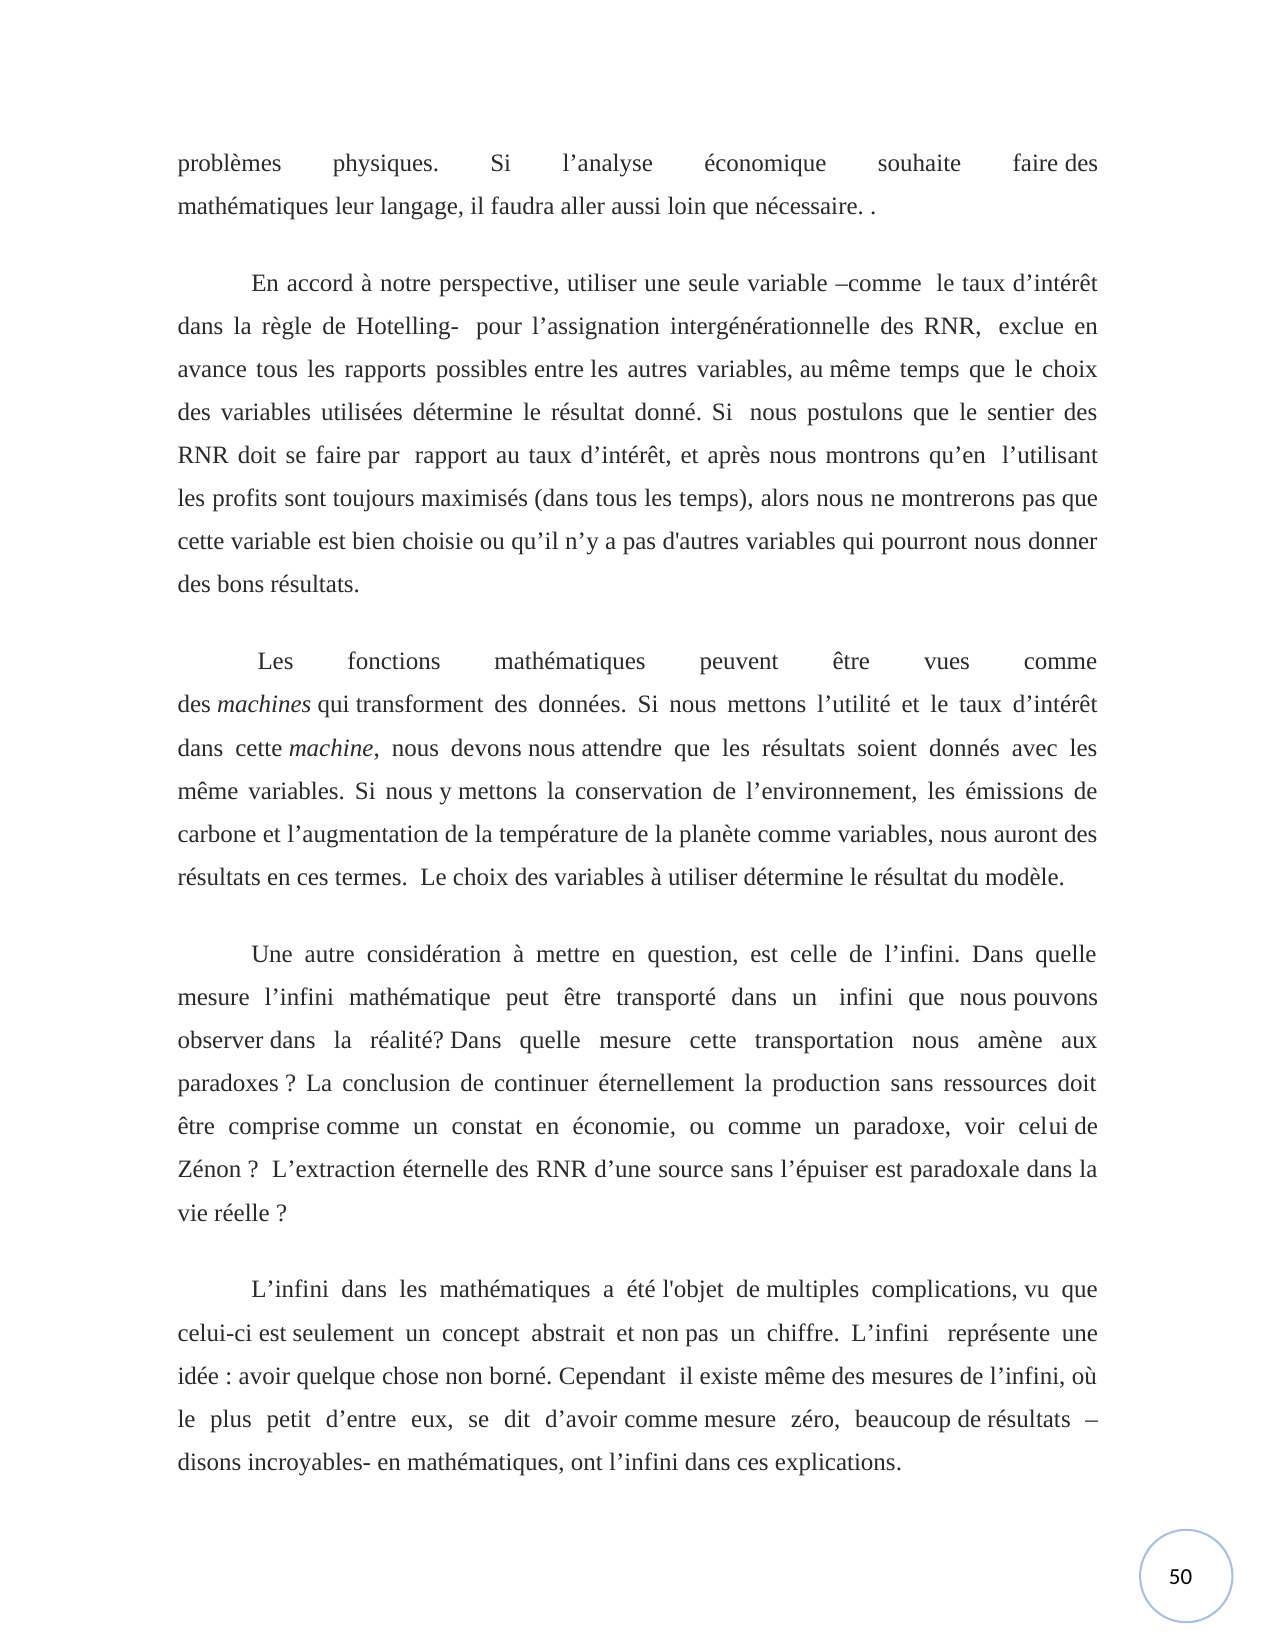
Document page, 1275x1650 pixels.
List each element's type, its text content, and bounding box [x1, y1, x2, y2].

text Les fonctions mathématiques peuvent être vues comme des machines qui transforment des données. Si nous mettons l’utilité et le taux d’intérêt dans cette machine, nous devons nous attendre que les résultats soient donnés avec les même variables. Si nous y mettons la conservation de l’environnement, les émissions de carbone et l’augmentation de la température de la planète comme variables, nous auront des résultats en ces termes. Le choix des variables à utiliser détermine le résultat du modèle. [177, 646, 1098, 891]
text En accord à notre perspective, utiliser une seule variable –comme le taux d’intérêt dans la règle de Hotelling- pour l’assignation intergénérationnelle des RNR, exclue en avance tous les rapports possibles entre les autres variables, au même temps que le choix des variables utilisées détermine le résultat donné. Si nous postulons que le sentier des RNR doit se faire par rapport au taux d’intérêt, et après nous montrons qu’en l’utilisant les profits sont toujours maximisés (dans tous les temps), alors nous ne montrerons pas que cette variable est bien choisie ou qu’il n’y a pas d'autres variables qui pourront nous donner des bons résultats. [177, 268, 1098, 598]
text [177, 148, 1098, 219]
text L’infini dans les mathématiques a été l'objet de multiples complications, vu que celui-ci est seulement un concept abstrait et non pas un chiffre. L’infini représente une idée : avoir quelque chose non borné. Cependant il existe même des mesures de l’infini, où le plus petit d’entre eux, se dit d’avoir comme mesure zéro, beaucoup de résultats –disons incroyables- en mathématiques, ont l’infini dans ces explications. [177, 1274, 1098, 1476]
text Une autre considération à mettre en question, est celle de l’infini. Dans quelle mesure l’infini mathématique peut être transporté dans un infini que nous pouvons observer dans la réalité? Dans quelle mesure cette transportation nous amène aux paradoxes ? La conclusion de continuer éternellement la production sans ressources doit être comprise comme un constat en économie, ou comme un paradoxe, voir celui de Zénon ? L’extraction éternelle des RNR d’une source sans l’épuiser est paradoxale dans la vie réelle ? [177, 939, 1098, 1226]
